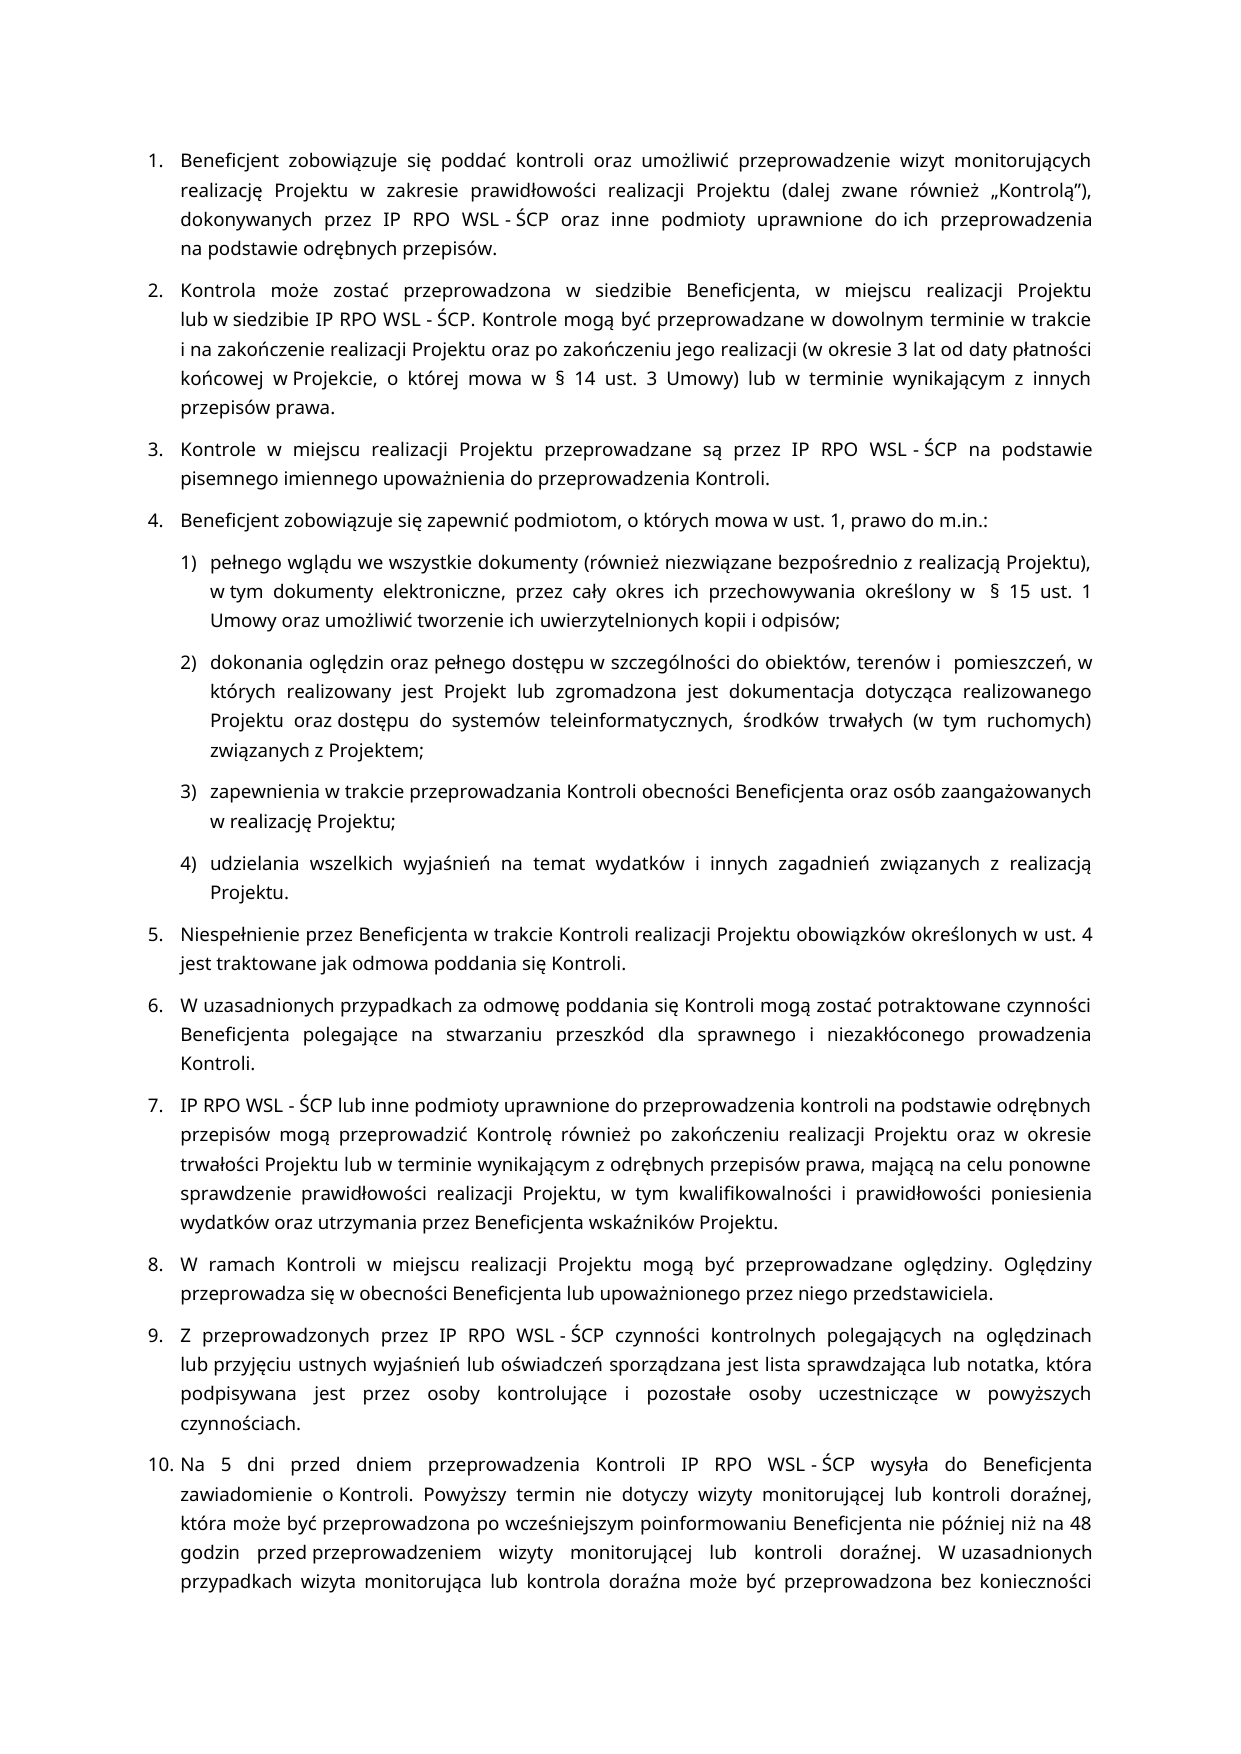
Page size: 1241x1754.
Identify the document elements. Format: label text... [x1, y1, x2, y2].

list zapewnienia w trakcie przeprowadzania Kontroli obecności Beneficjenta oraz osób zaangażowanych w realizację Projektu; [180, 779, 1092, 834]
list dokonania oględzin oraz pełnego dostępu w szczególności do obiektów, terenów i pomieszczeń, w których realizowany jest Projekt lub zgromadzona jest dokumentacja dotycząca realizowanego Projektu oraz dostępu do systemów teleinformatycznych, środków trwałych (w tym ruchomych) związanych z Projektem; [180, 649, 1092, 763]
list W uzasadnionych przypadkach za odmowę poddania się Kontroli mogą zostać potraktowane czynności Beneficjenta polegające na stwarzaniu przeszkód dla sprawnego i niezakłóconego prowadzenia Kontroli. [148, 992, 1092, 1076]
list udzielania wszelkich wyjaśnień na temat wydatków i innych zagadnień związanych z realizacją Projektu. [180, 850, 1092, 905]
list W ramach Kontroli w miejscu realizacji Projektu mogą być przeprowadzane oględziny. Oględziny przeprowadza się w obecności Beneficjenta lub upoważnionego przez niego przedstawiciela. [148, 1251, 1092, 1306]
list Z przeprowadzonych przez IP RPO WSL - ŚCP czynności kontrolnych polegających na oględzinach lub przyjęciu ustnych wyjaśnień lub oświadczeń sporządzana jest lista sprawdzająca lub notatka, która podpisywana jest przez osoby kontrolujące i pozostałe osoby uczestniczące w powyższych czynnościach. [148, 1322, 1092, 1436]
list Beneficjent zobowiązuje się zapewnić podmiotom, o których mowa w ust. 1, prawo do m.in.: [148, 507, 1092, 533]
list pełnego wglądu we wszystkie dokumenty (również niezwiązane bezpośrednio z realizacją Projektu), w tym dokumenty elektroniczne, przez cały okres ich przechowywania określony w § 15 ust. 1 Umowy oraz umożliwić tworzenie ich uwierzytelnionych kopii i odpisów; [180, 549, 1092, 633]
list Kontrole w miejscu realizacji Projektu przeprowadzane są przez IP RPO WSL - ŚCP na podstawie pisemnego imiennego upoważnienia do przeprowadzenia Kontroli. [148, 436, 1092, 491]
list Kontrola może zostać przeprowadzona w siedzibie Beneficjenta, w miejscu realizacji Projektu lub w siedzibie IP RPO WSL - ŚCP. Kontrole mogą być przeprowadzane w dowolnym terminie w trakcie i na zakończenie realizacji Projektu oraz po zakończeniu jego realizacji (w okresie 3 lat od daty płatności końcowej w Projekcie, o której mowa w § 14 ust. 3 Umowy) lub w terminie wynikającym z innych przepisów prawa. [148, 277, 1092, 420]
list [148, 1452, 1092, 1594]
list Niespełnienie przez Beneficjenta w trakcie Kontroli realizacji Projektu obowiązków określonych w ust. 4 jest traktowane jak odmowa poddania się Kontroli. [148, 921, 1092, 976]
list IP RPO WSL - ŚCP lub inne podmioty uprawnione do przeprowadzenia kontroli na podstawie odrębnych przepisów mogą przeprowadzić Kontrolę również po zakończeniu realizacji Projektu oraz w okresie trwałości Projektu lub w terminie wynikającym z odrębnych przepisów prawa, mającą na celu ponowne sprawdzenie prawidłowości realizacji Projektu, w tym kwalifikowalności i prawidłowości poniesienia wydatków oraz utrzymania przez Beneficjenta wskaźników Projektu. [148, 1092, 1092, 1235]
list Beneficjent zobowiązuje się poddać kontroli oraz umożliwić przeprowadzenie wizyt monitorujących realizację Projektu w zakresie prawidłowości realizacji Projektu (dalej zwane również „Kontrolą”), dokonywanych przez IP RPO WSL - ŚCP oraz inne podmioty uprawnione do ich przeprowadzenia na podstawie odrębnych przepisów. [148, 148, 1092, 261]
